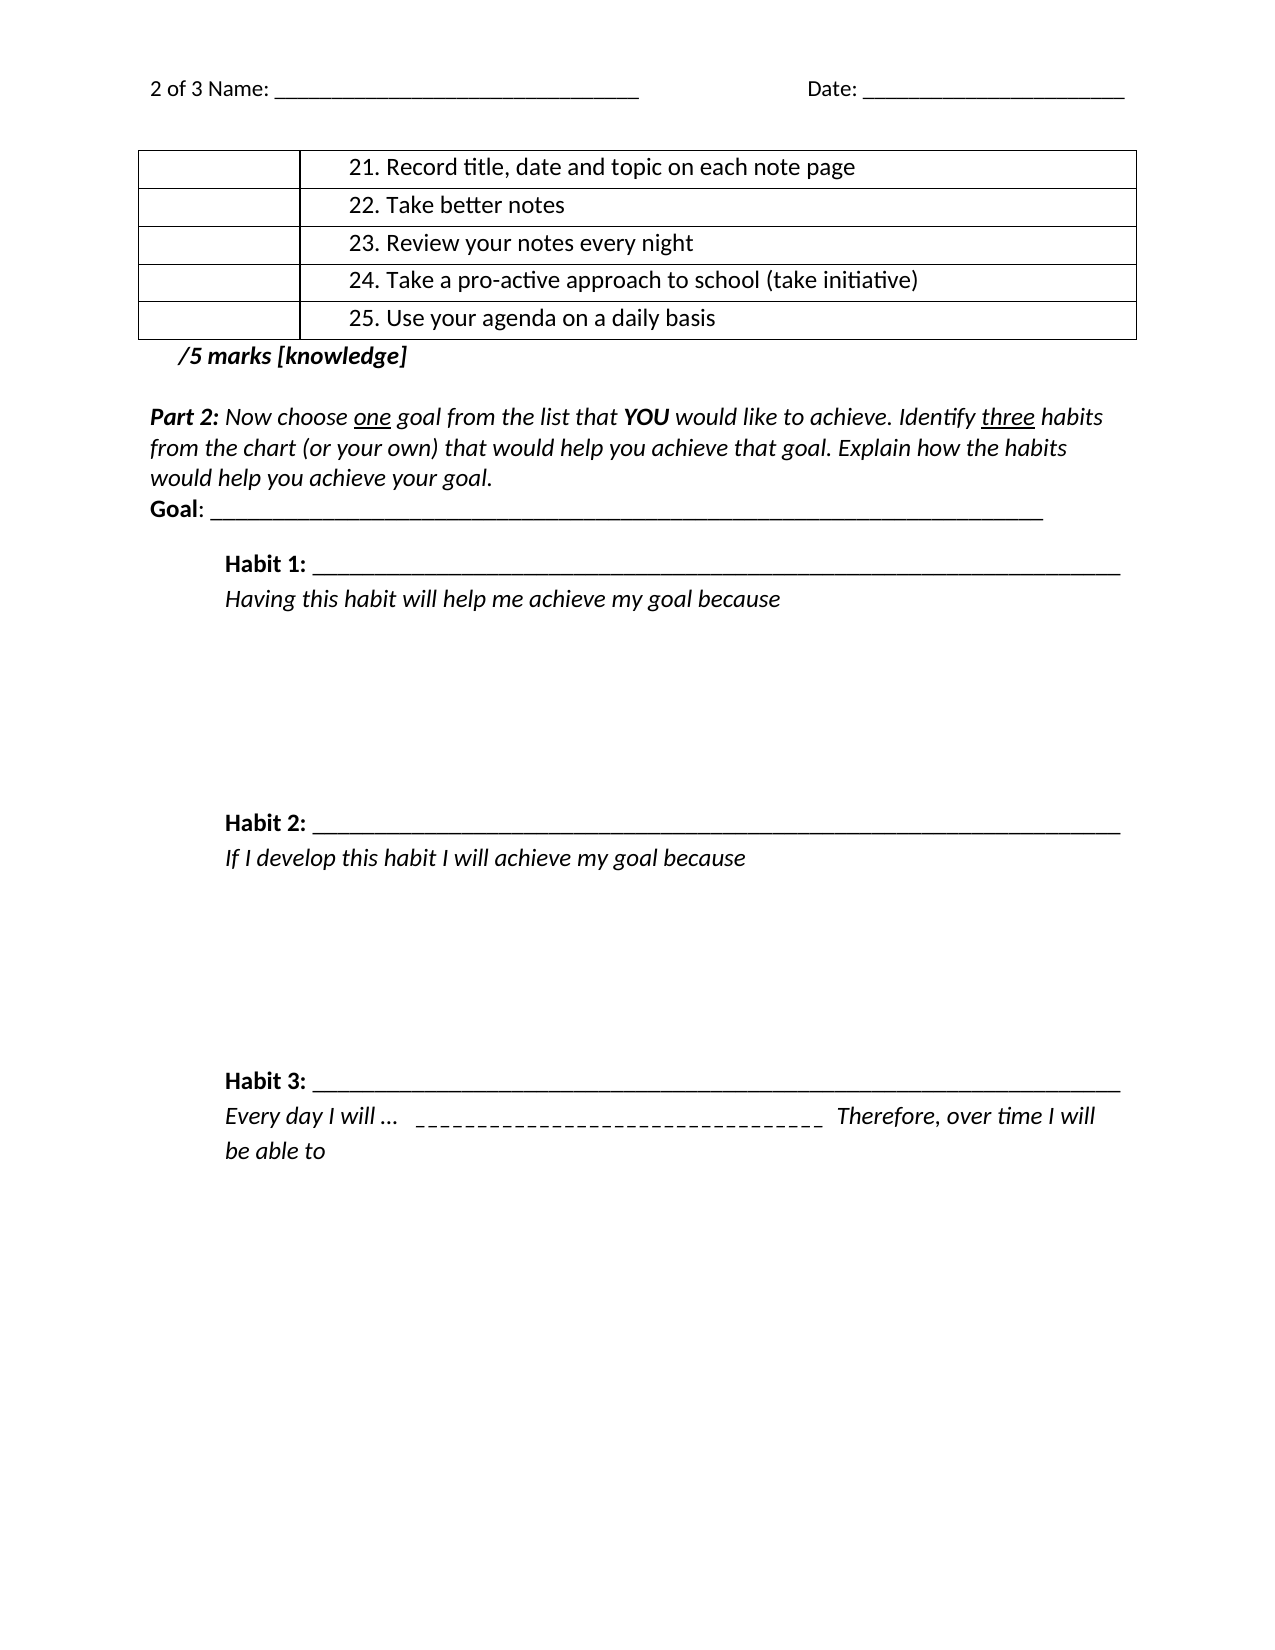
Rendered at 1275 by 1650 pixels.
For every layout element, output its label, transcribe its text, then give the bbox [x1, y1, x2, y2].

text /5 marks [knowledge] [150, 340, 1125, 371]
text Goal: ___________________________________________________________________ [150, 493, 1125, 523]
text Habit 1: _________________________________________________________________ [150, 548, 1125, 579]
table_cell [139, 302, 299, 339]
text Part 2: Now choose one goal from the list that YOU would like to achieve. Identify three habits from the chart (or your own) that would help you achieve that goal. Explain how the habits would help you achieve your goal. [150, 401, 1125, 493]
text Having this habit will help me achieve my goal because [150, 583, 1125, 614]
text Habit 3: _________________________________________________________________ [150, 1065, 1125, 1096]
table_cell Record title, date and topic on each note page [301, 151, 1136, 188]
table_cell [139, 227, 299, 263]
table_cell Review your notes every night [301, 227, 1136, 263]
text If I develop this habit I will achieve my goal because [150, 842, 1125, 872]
text Every day I will … _________________________________ Therefore, over time I will be able to [225, 1100, 1125, 1166]
table_cell Take a pro-active approach to school (take initiative) [301, 265, 1136, 301]
table_cell Take better notes [301, 189, 1136, 226]
table_cell [139, 151, 299, 188]
text Habit 2: _________________________________________________________________ [150, 807, 1125, 837]
table_cell Use your agenda on a daily basis [301, 302, 1136, 339]
table_cell [139, 189, 299, 226]
table_cell [139, 265, 299, 301]
